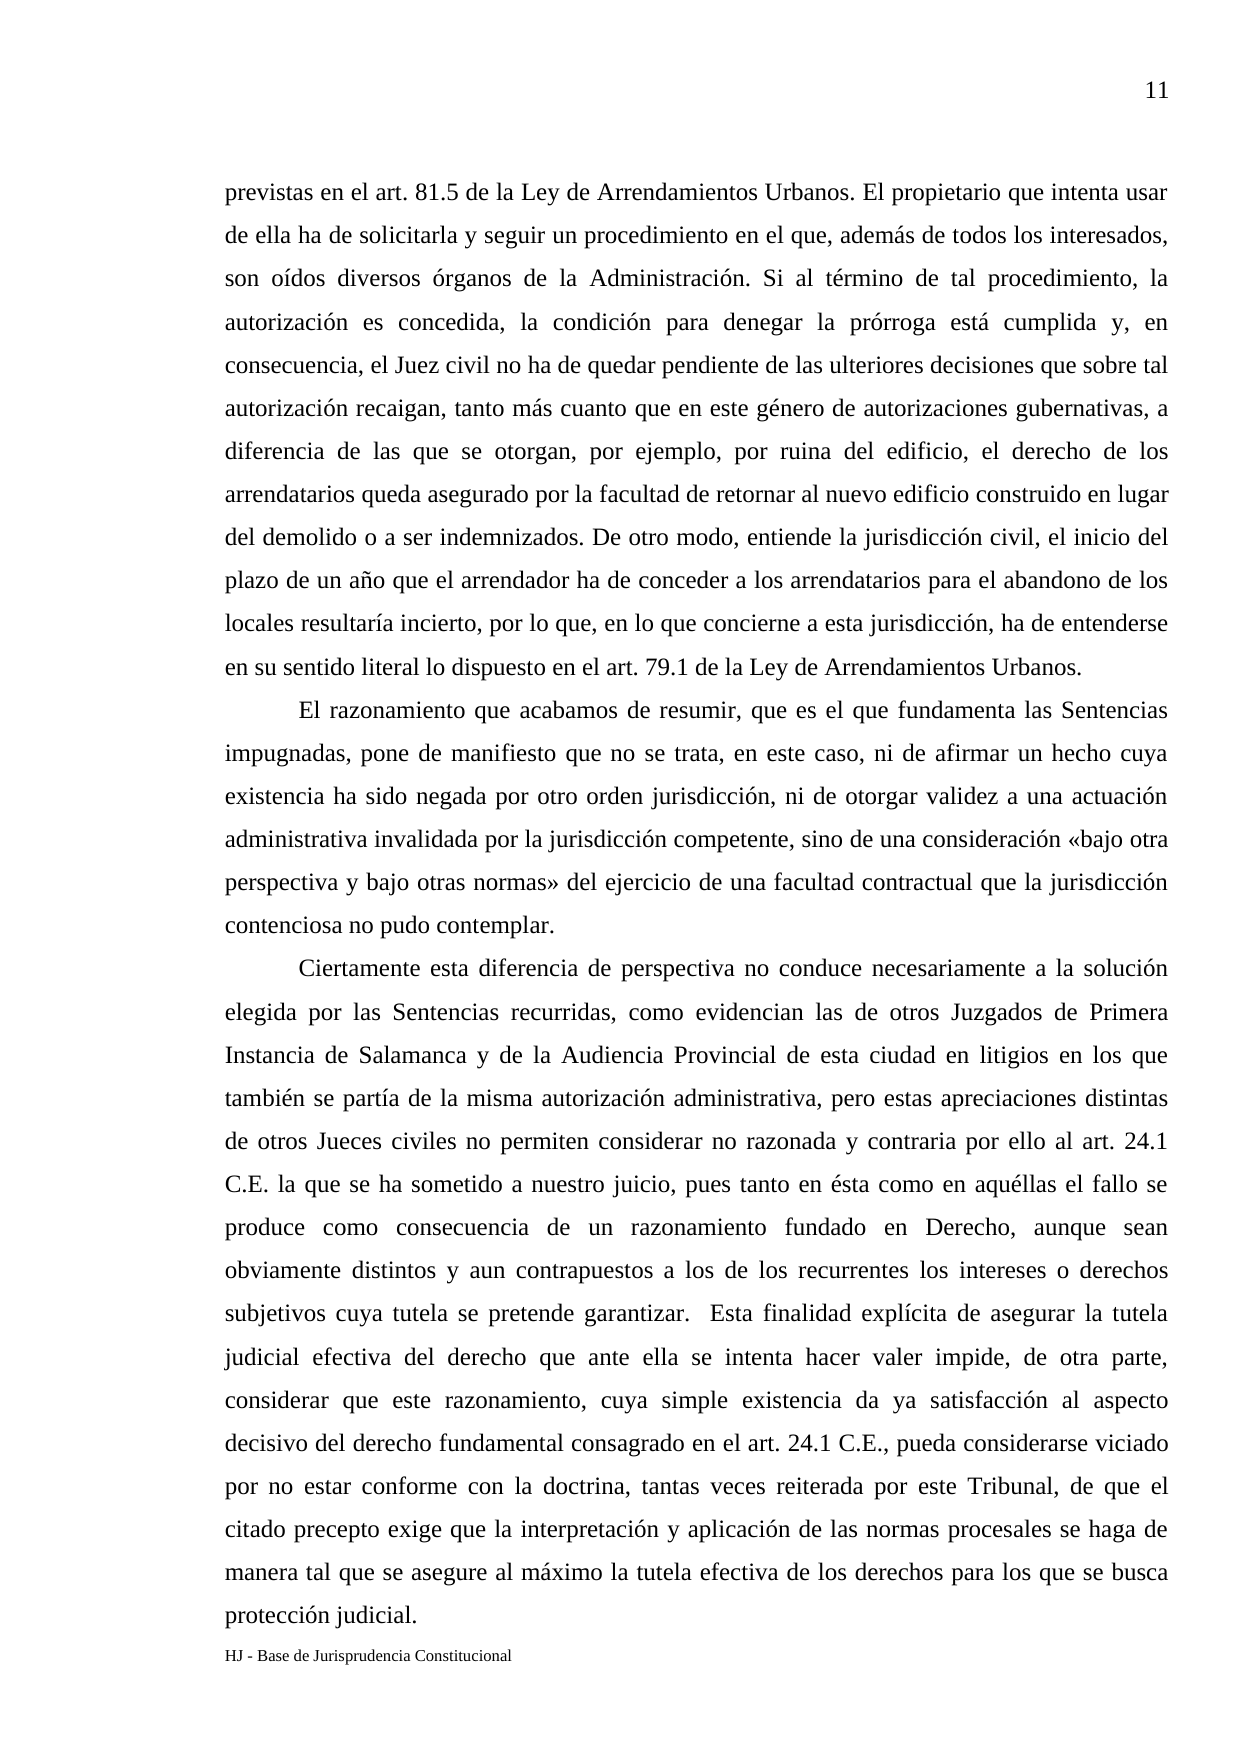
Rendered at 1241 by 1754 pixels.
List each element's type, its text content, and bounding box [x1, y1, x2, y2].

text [224, 177, 1169, 680]
text El razonamiento que acabamos de resumir, que es el que fundamenta las Sentencias impugnadas, pone de manifiesto que no se trata, en este caso, ni de afirmar un hecho cuya existencia ha sido negada por otro orden jurisdicción, ni de otorgar validez a una actuación administrativa invalidada por la jurisdicción competente, sino de una consideración «bajo otra perspectiva y bajo otras normas» del ejercicio de una facultad contractual que la jurisdicción contenciosa no pudo contemplar. [224, 695, 1169, 939]
text Ciertamente esta diferencia de perspectiva no conduce necesariamente a la solución elegida por las Sentencias recurridas, como evidencian las de otros Juzgados de Primera Instancia de Salamanca y de la Audiencia Provincial de esta ciudad en litigios en los que también se partía de la misma autorización administrativa, pero estas apreciaciones distintas de otros Jueces civiles no permiten considerar no razonada y contraria por ello al art. 24.1 C.E. la que se ha sometido a nuestro juicio, pues tanto en ésta como en aquéllas el fallo se produce como consecuencia de un razonamiento fundado en Derecho, aunque sean obviamente distintos y aun contrapuestos a los de los recurrentes los intereses o derechos subjetivos cuya tutela se pretende garantizar. Esta finalidad explícita de asegurar la tutela judicial efectiva del derecho que ante ella se intenta hacer valer impide, de otra parte, considerar que este razonamiento, cuya simple existencia da ya satisfacción al aspecto decisivo del derecho fundamental consagrado en el art. 24.1 C.E., pueda considerarse viciado por no estar conforme con la doctrina, tantas veces reiterada por este Tribunal, de que el citado precepto exige que la interpretación y aplicación de las normas procesales se haga de manera tal que se asegure al máximo la tutela efectiva de los derechos para los que se busca protección judicial. [224, 953, 1169, 1629]
